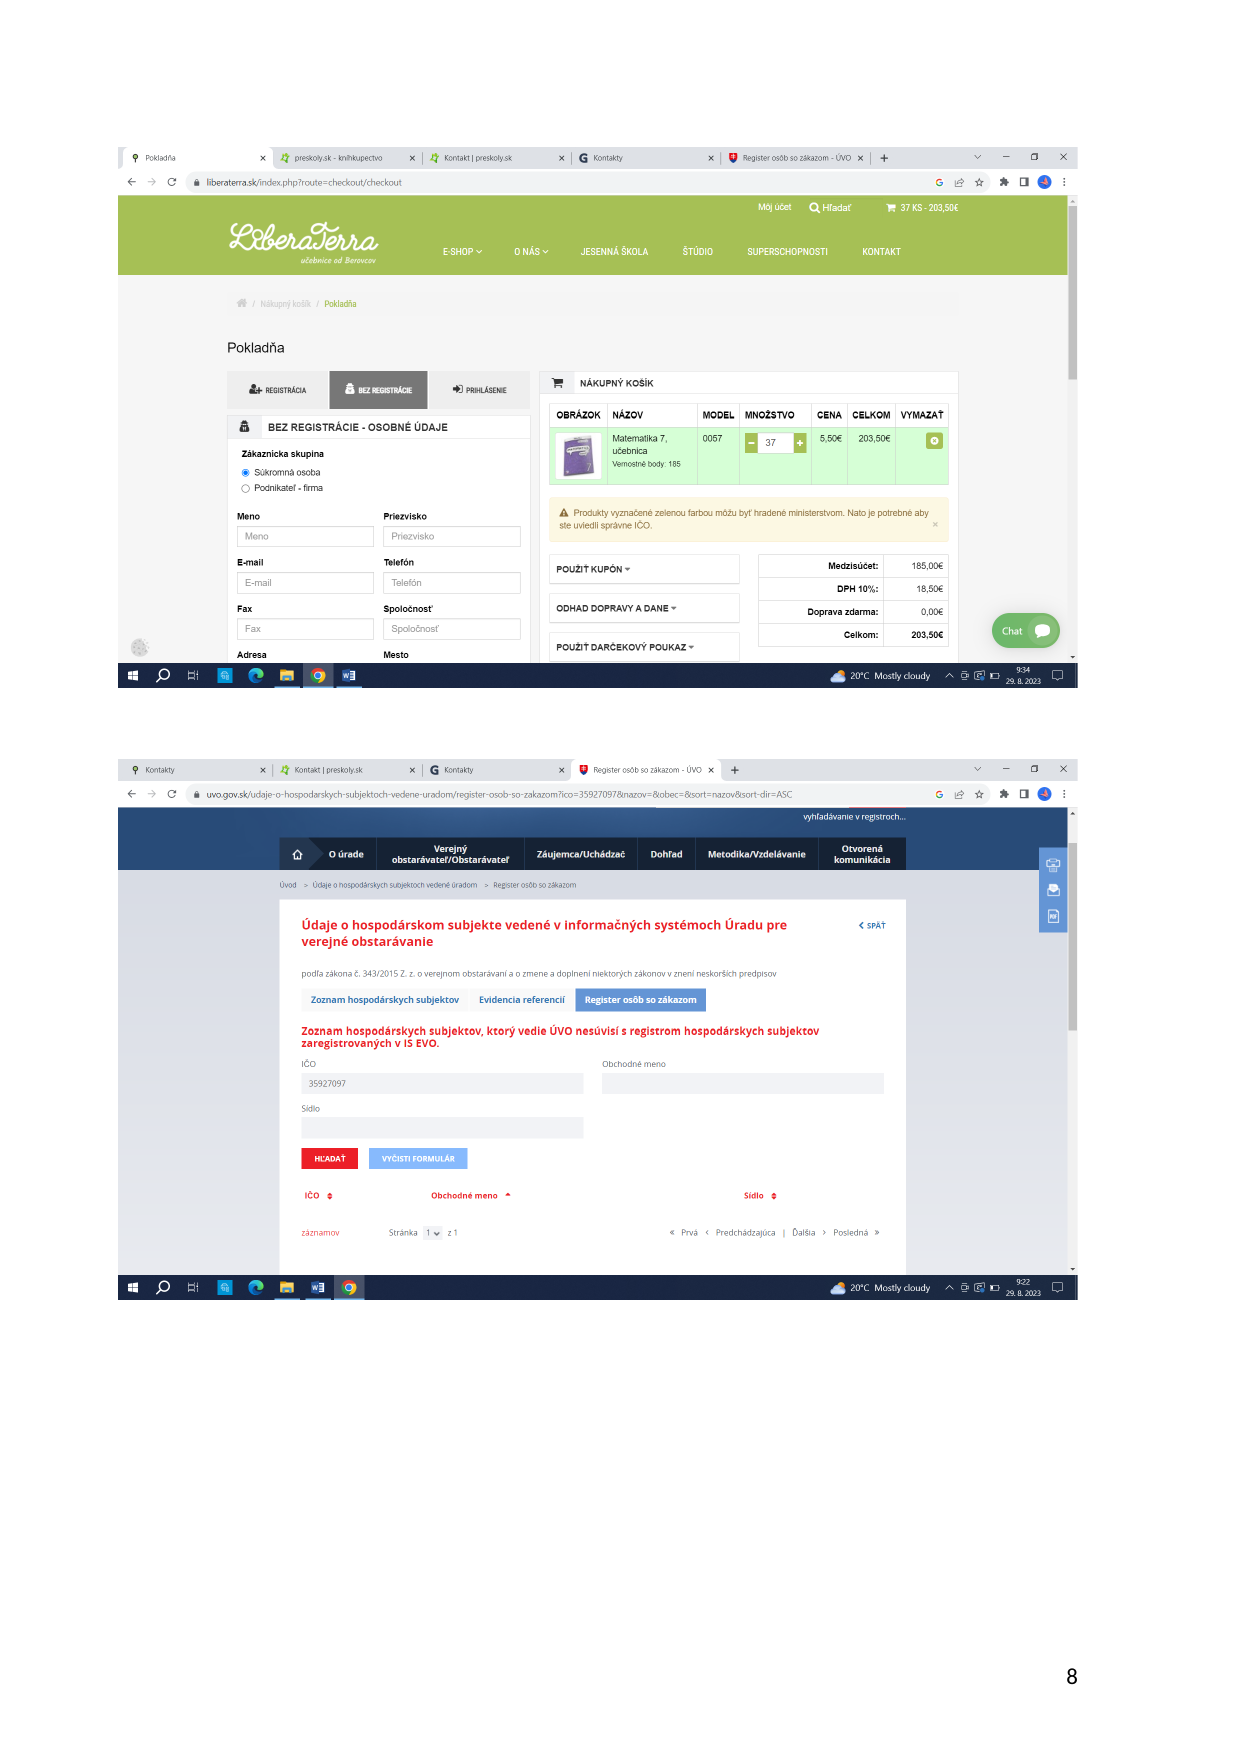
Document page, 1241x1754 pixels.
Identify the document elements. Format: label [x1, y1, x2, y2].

picture [118, 759, 1078, 1300]
picture [118, 147, 1078, 688]
